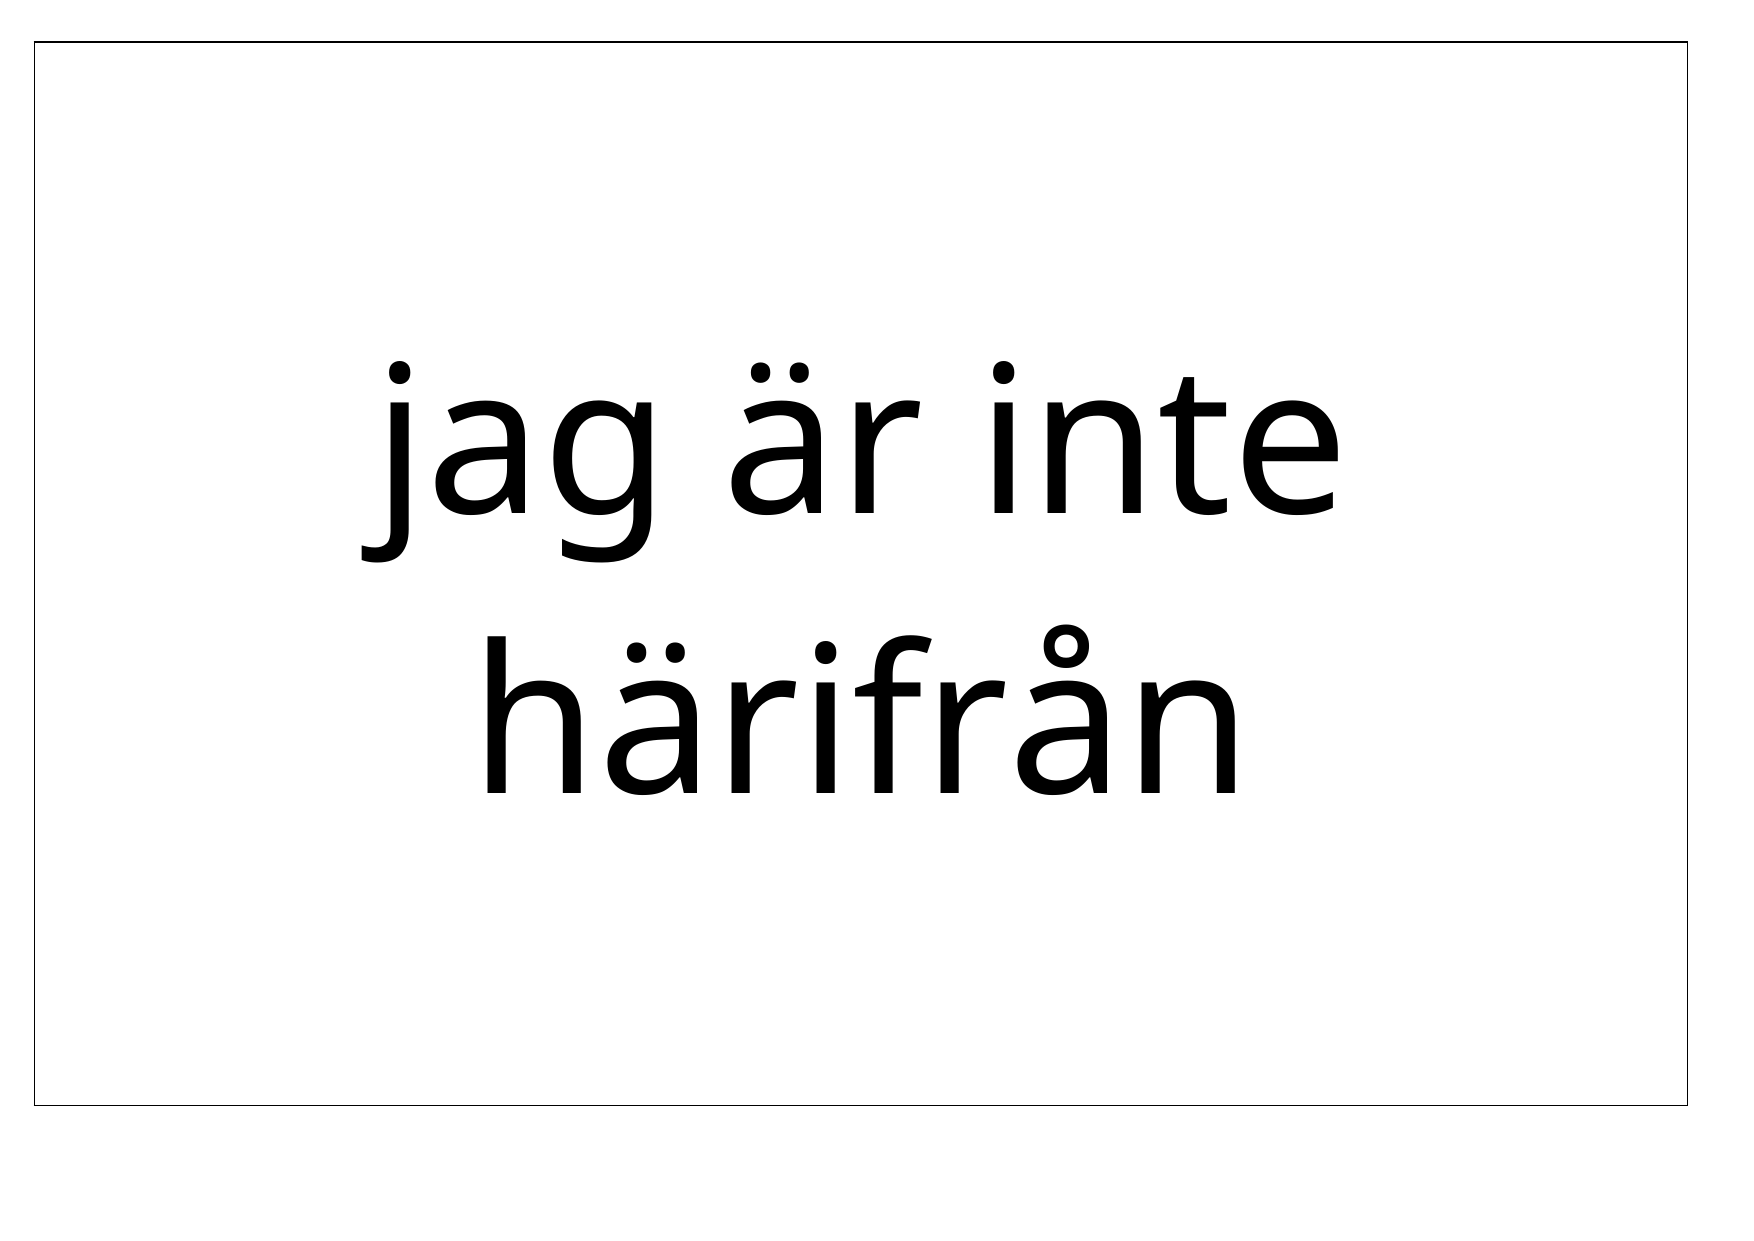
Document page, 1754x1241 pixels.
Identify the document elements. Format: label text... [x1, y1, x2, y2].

table_cell jag är inte härifrån [35, 43, 1687, 1104]
